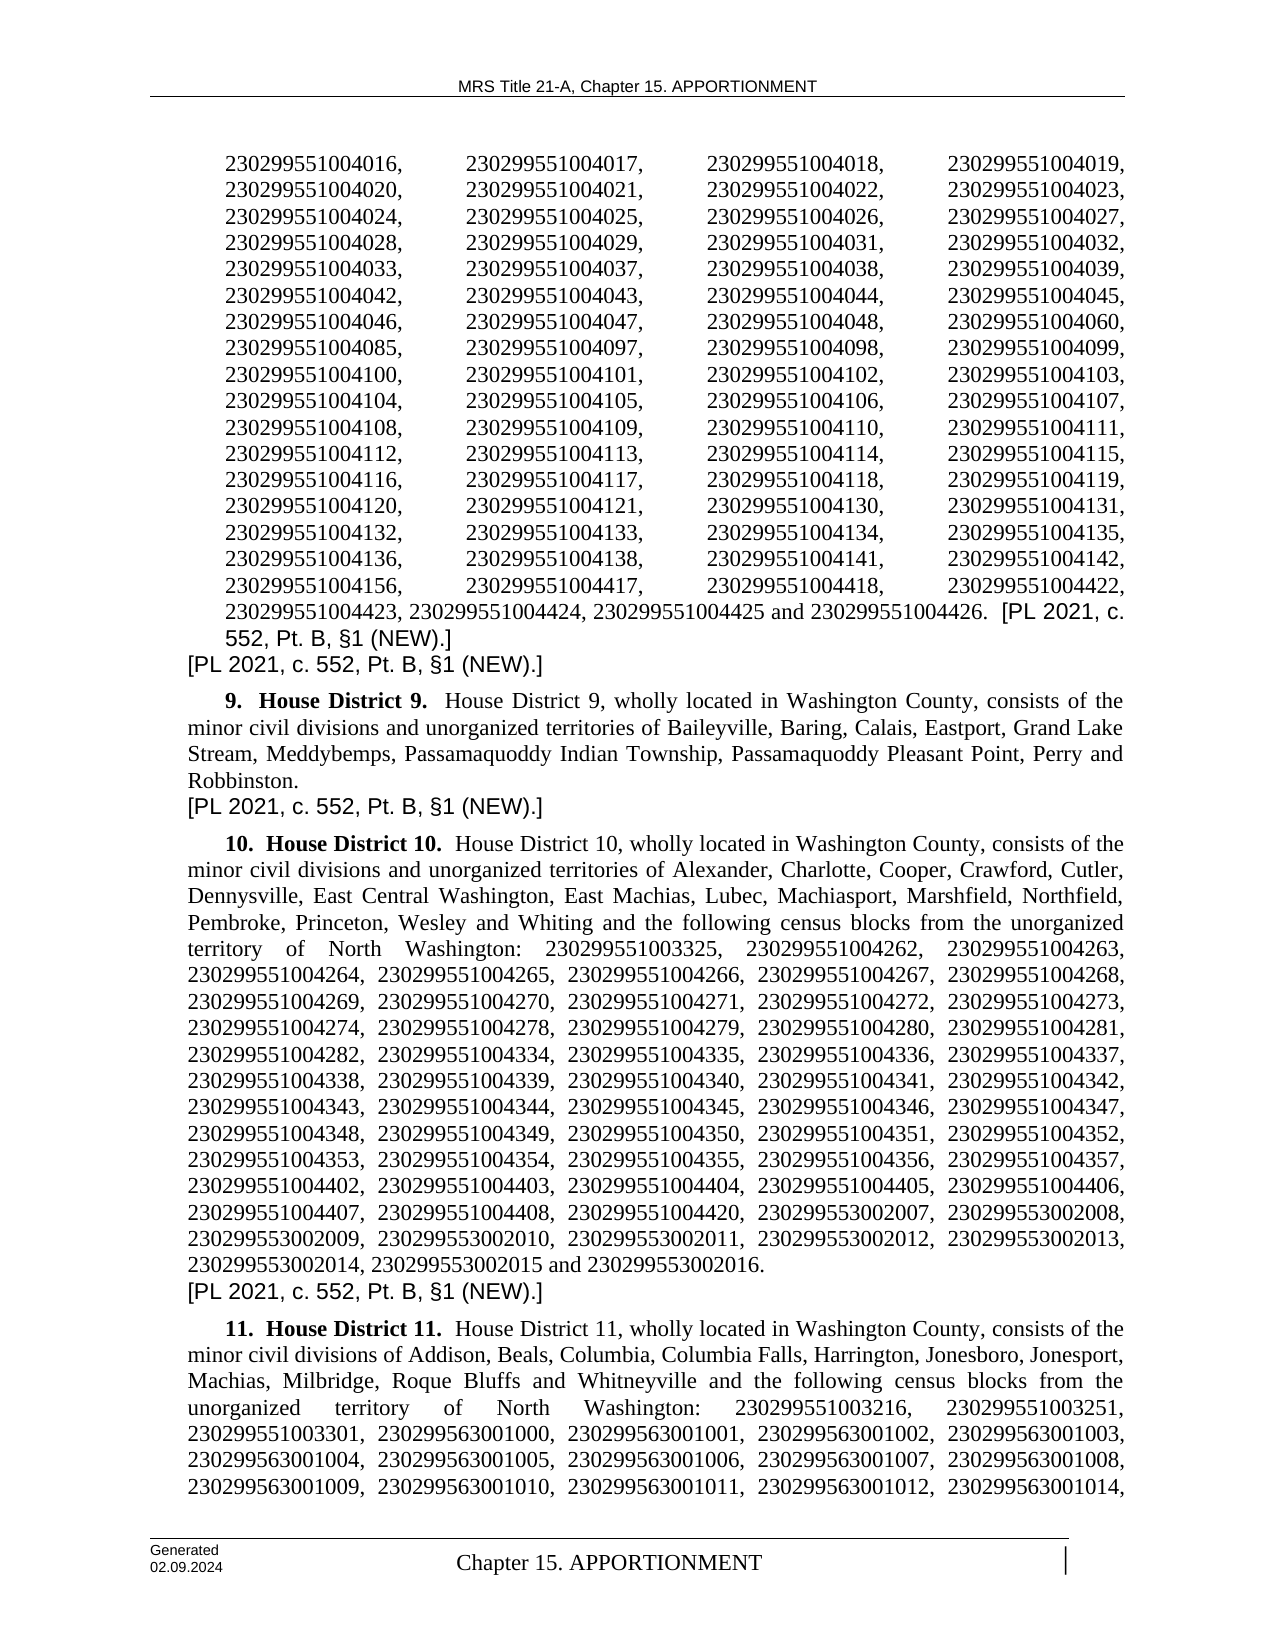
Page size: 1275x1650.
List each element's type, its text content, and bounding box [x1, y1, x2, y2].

text [PL 2021, c. 552, Pt. B, §1 (NEW).] [187, 651, 1125, 677]
text 10. House District 10. House District 10, wholly located in Washington County, consists of the minor civil divisions and unorganized territories of Alexander, Charlotte, Cooper, Crawford, Cutler, Dennysville, East Central Washington, East Machias, Lubec, Machiasport, Marshfield, Northfield, Pembroke, Princeton, Wesley and Whiting and the following census blocks from the unorganized territory of North Washington: 230299551003325, 230299551004262, 230299551004263, 230299551004264, 230299551004265, 230299551004266, 230299551004267, 230299551004268, 230299551004269, 230299551004270, 230299551004271, 230299551004272, 230299551004273, 230299551004274, 230299551004278, 230299551004279, 230299551004280, 230299551004281, 230299551004282, 230299551004334, 230299551004335, 230299551004336, 230299551004337, 230299551004338, 230299551004339, 230299551004340, 230299551004341, 230299551004342, 230299551004343, 230299551004344, 230299551004345, 230299551004346, 230299551004347, 230299551004348, 230299551004349, 230299551004350, 230299551004351, 230299551004352, 230299551004353, 230299551004354, 230299551004355, 230299551004356, 230299551004357, 230299551004402, 230299551004403, 230299551004404, 230299551004405, 230299551004406, 230299551004407, 230299551004408, 230299551004420, 230299553002007, 230299553002008, 230299553002009, 230299553002010, 230299553002011, 230299553002012, 230299553002013, 230299553002014, 230299553002015 and 230299553002016. [187, 830, 1125, 1278]
text [PL 2021, c. 552, Pt. B, §1 (NEW).] [187, 793, 1125, 819]
text 9. House District 9. House District 9, wholly located in Washington County, consists of the minor civil divisions and unorganized territories of Baileyville, Baring, Calais, Eastport, Grand Lake Stream, Meddybemps, Passamaquoddy Indian Township, Passamaquoddy Pleasant Point, Perry and Robbinston. [187, 688, 1125, 793]
text [PL 2021, c. 552, Pt. B, §1 (NEW).] [187, 1278, 1125, 1304]
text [225, 150, 1125, 651]
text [187, 1314, 1125, 1499]
